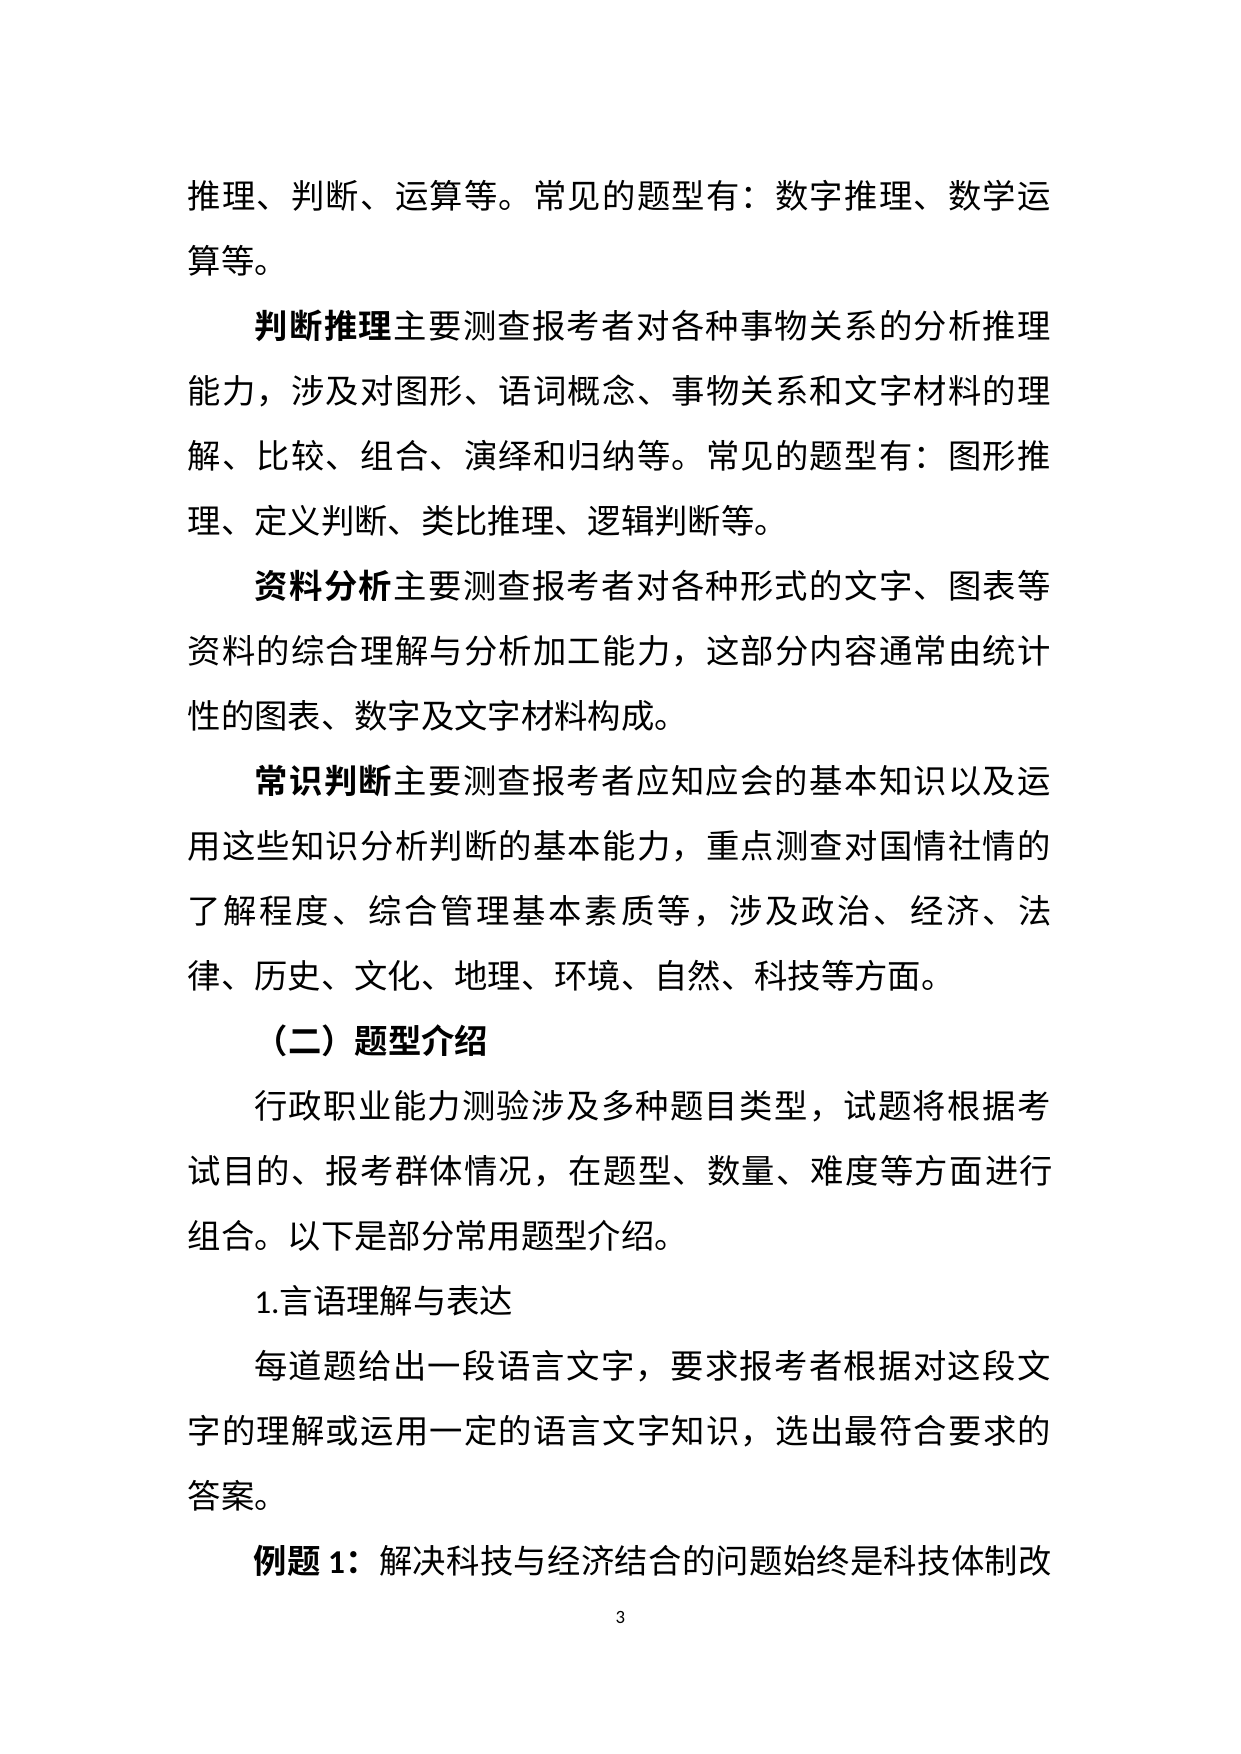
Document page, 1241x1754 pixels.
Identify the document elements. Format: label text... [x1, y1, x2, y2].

text 资料分析主要测查报考者对各种形式的文字、图表等资料的综合理解与分析加工能力，这部分内容通常由统计性的图表、数字及文字材料构成。 [187, 552, 1053, 747]
text 行政职业能力测验涉及多种题目类型，试题将根据考试目的、报考群体情况，在题型、数量、难度等方面进行组合。以下是部分常用题型介绍。 [187, 1072, 1053, 1267]
text （二）题型介绍 [187, 1007, 1053, 1072]
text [187, 1527, 1053, 1592]
text 每道题给出一段语言文字，要求报考者根据对这段文字的理解或运用一定的语言文字知识，选出最符合要求的答案。 [187, 1332, 1053, 1527]
text 常识判断主要测查报考者应知应会的基本知识以及运用这些知识分析判断的基本能力，重点测查对国情社情的了解程度、综合管理基本素质等，涉及政治、经济、法律、历史、文化、地理、环境、自然、科技等方面。 [187, 747, 1053, 1007]
text 判断推理主要测查报考者对各种事物关系的分析推理能力，涉及对图形、语词概念、事物关系和文字材料的理解、比较、组合、演绎和归纳等。常见的题型有：图形推理、定义判断、类比推理、逻辑判断等。 [187, 292, 1053, 552]
text 1.言语理解与表达 [187, 1267, 1053, 1332]
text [187, 162, 1053, 292]
